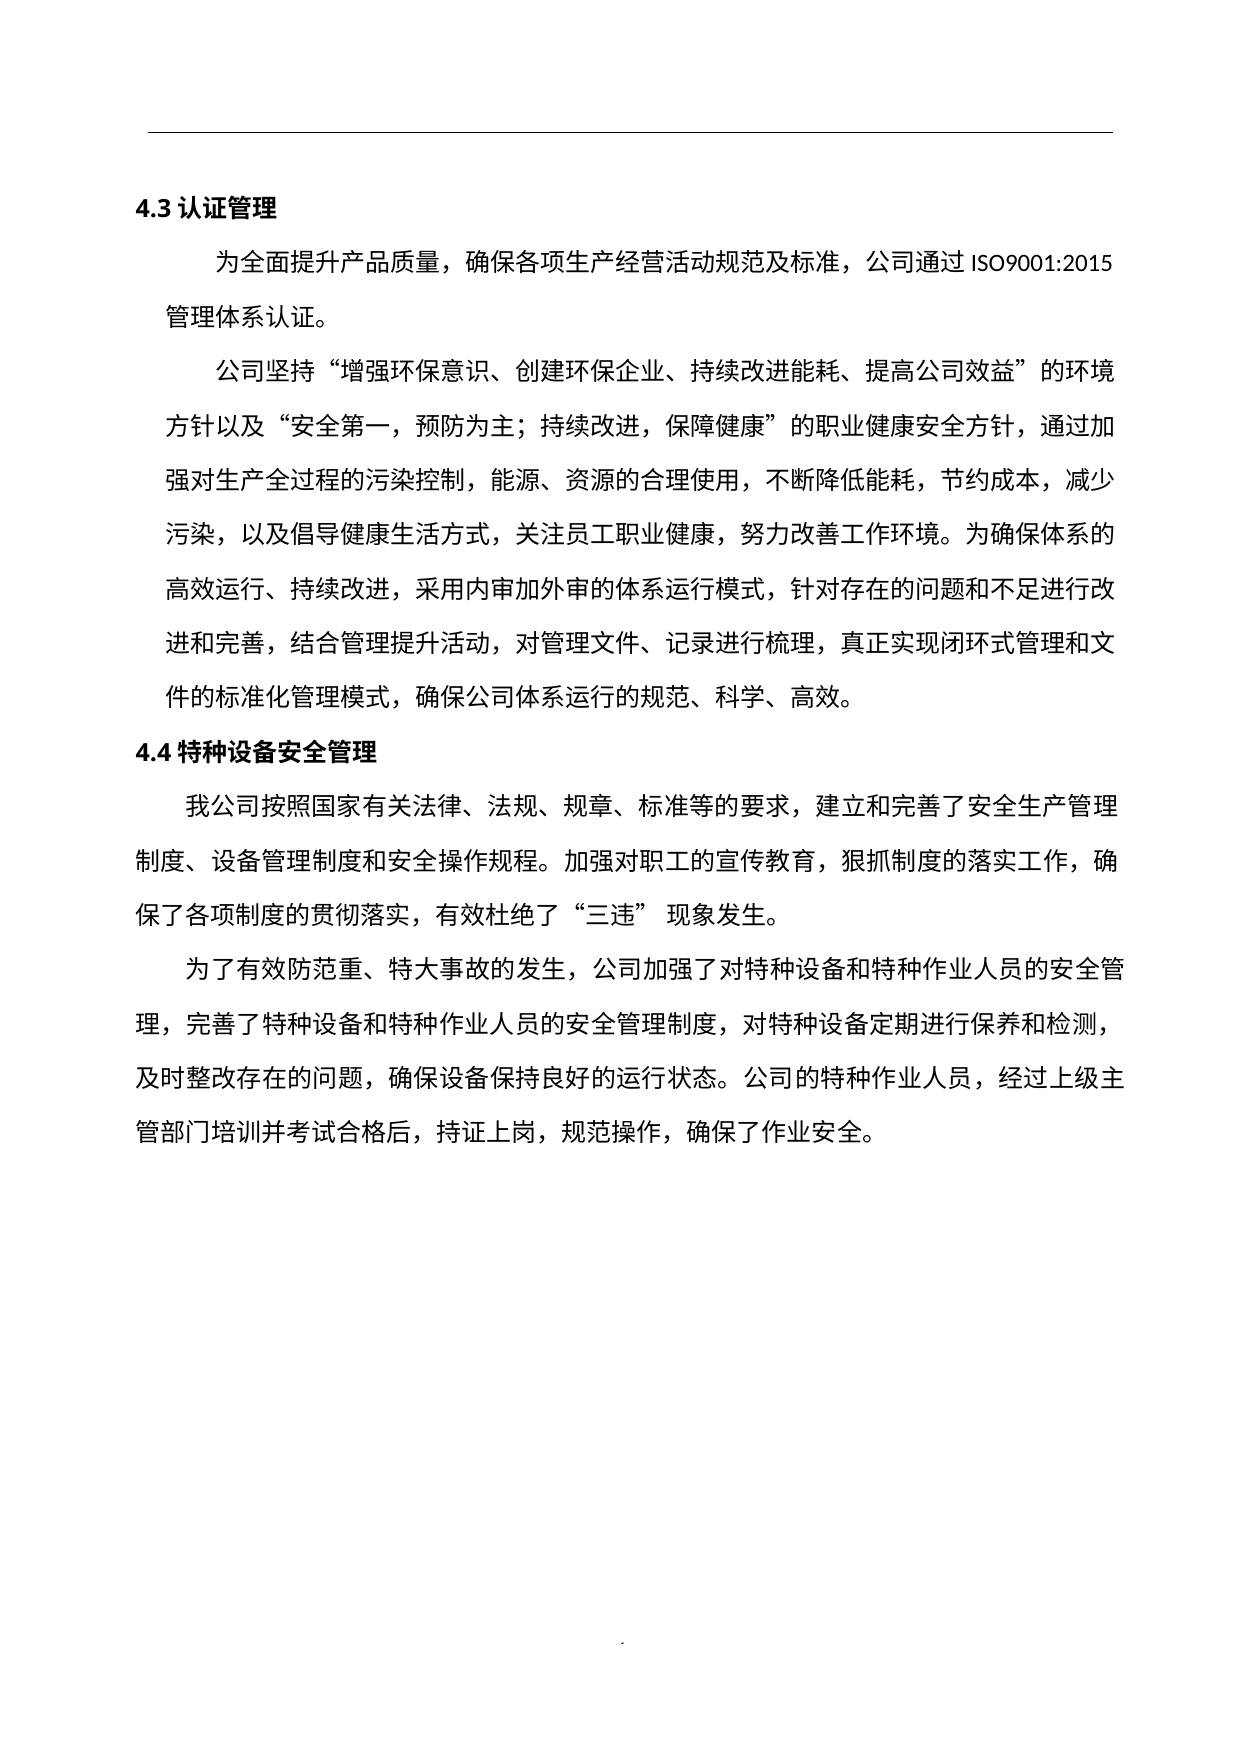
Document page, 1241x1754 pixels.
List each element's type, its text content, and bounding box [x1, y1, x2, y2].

text 为了有效防范重、特大事故的发生，公司加强了对特种设备和特种作业人员的安全管理，完善了特种设备和特种作业人员的安全管理制度，对特种设备定期进行保养和检测，及时整改存在的问题，确保设备保持良好的运行状态。公司的特种作业人员，经过上级主管部门培训并考试合格后，持证上岗，规范操作，确保了作业安全。 [135, 950, 1126, 1149]
text 4.4 特种设备安全管理 [135, 732, 1074, 768]
text 我公司按照国家有关法律、法规、规章、标准等的要求，建立和完善了安全生产管理制度、设备管理制度和安全操作规程。加强对职工的宣传教育，狠抓制度的落实工作，确保了各项制度的贯彻落实，有效杜绝了“三违” 现象发生。 [135, 787, 1121, 932]
text 公司坚持“增强环保意识、创建环保企业、持续改进能耗、提高公司效益”的环境方针以及“安全第一，预防为主；持续改进，保障健康”的职业健康安全方针，通过加强对生产全过程的污染控制，能源、资源的合理使用，不断降低能耗，节约成本，减少污染，以及倡导健康生活方式，关注员工职业健康，努力改善工作环境。为确保体系的高效运行、持续改进，采用内审加外审的体系运行模式，针对存在的问题和不足进行改进和完善，结合管理提升活动，对管理文件、记录进行梳理，真正实现闭环式管理和文件的标准化管理模式，确保公司体系运行的规范、科学、高效。 [166, 352, 1126, 714]
text 为全面提升产品质量，确保各项生产经营活动规范及标准，公司通过ISO9001:2015管理体系认证。 [166, 243, 1126, 333]
text 4.3 认证管理 [135, 188, 1126, 225]
